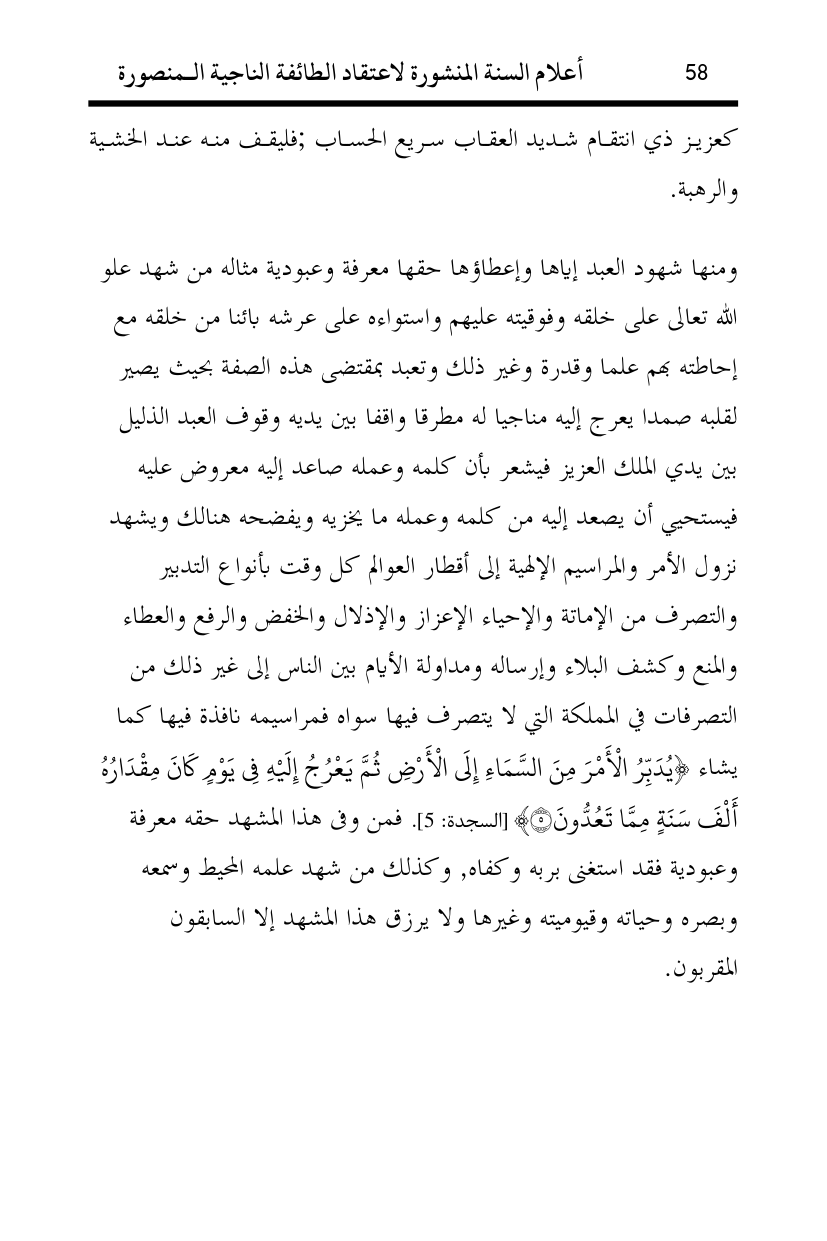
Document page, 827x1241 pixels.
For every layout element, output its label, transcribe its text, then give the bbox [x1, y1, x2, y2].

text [89, 115, 738, 215]
text ومنها شهود العبد إياها وإعطاؤها حقها معرفة وعبودية مثاله من شهد علو الله تعالى على خلقه وفوقيته عليهم واستواءه على عرشه بائنا من خلقه مع إحاطته بهم علما وقدرة وغير ذلك وتعبد بمقتضى هذه الصفة بحيث يصير لقلبه صمدا يعرج إليه مناجيا له مطرقا واقفا بين يديه وقوف العبد الذليل بين يدي الملك العزيز فيشعر بأن كلمه وعمله صاعد إليه معروض عليه فيستحيي أن يصعد إليه من كلمه وعمله ما يخزيه ويفضحه هنالك ويشهد نزول الأمر والمراسيم الإلهية إلى أقطار العوالم كل وقت بأنواع التدبير والتصرف من الإماتة والإحياء الإعزاز والإذلال والخفض والرفع والعطاء والمنع وكشف البلاء وإرساله ومداولة الأيام بين الناس إلى غير ذلك من التصرفات في المملكة التي لا يتصرف فيها سواه فمراسيمه نافذة فيها كما يشاء ﴿يُدَبِّرُ الْأَمْرَ مِنَ السَّمَاءِ إِلَى الْأَرْضِ ثُمَّ يَعْرُجُ إِلَيْهِ فِي يَوْمٍ كَانَ مِقْدَارُهُ أَلْفَ سَنَةٍ مِمَّا تَعُدُّونَ٥﴾ [السجدة: 5]. فمن وفى هذا المشهد حقه معرفة وعبودية فقد استغنى بربه وكفاه, وكذلك من شهد علمه المحيط وسمعه وبصره وحياته وقيوميته وغيرها ولا يرزق هذا المشهد إلا السابقون المقربون. [89, 244, 738, 994]
